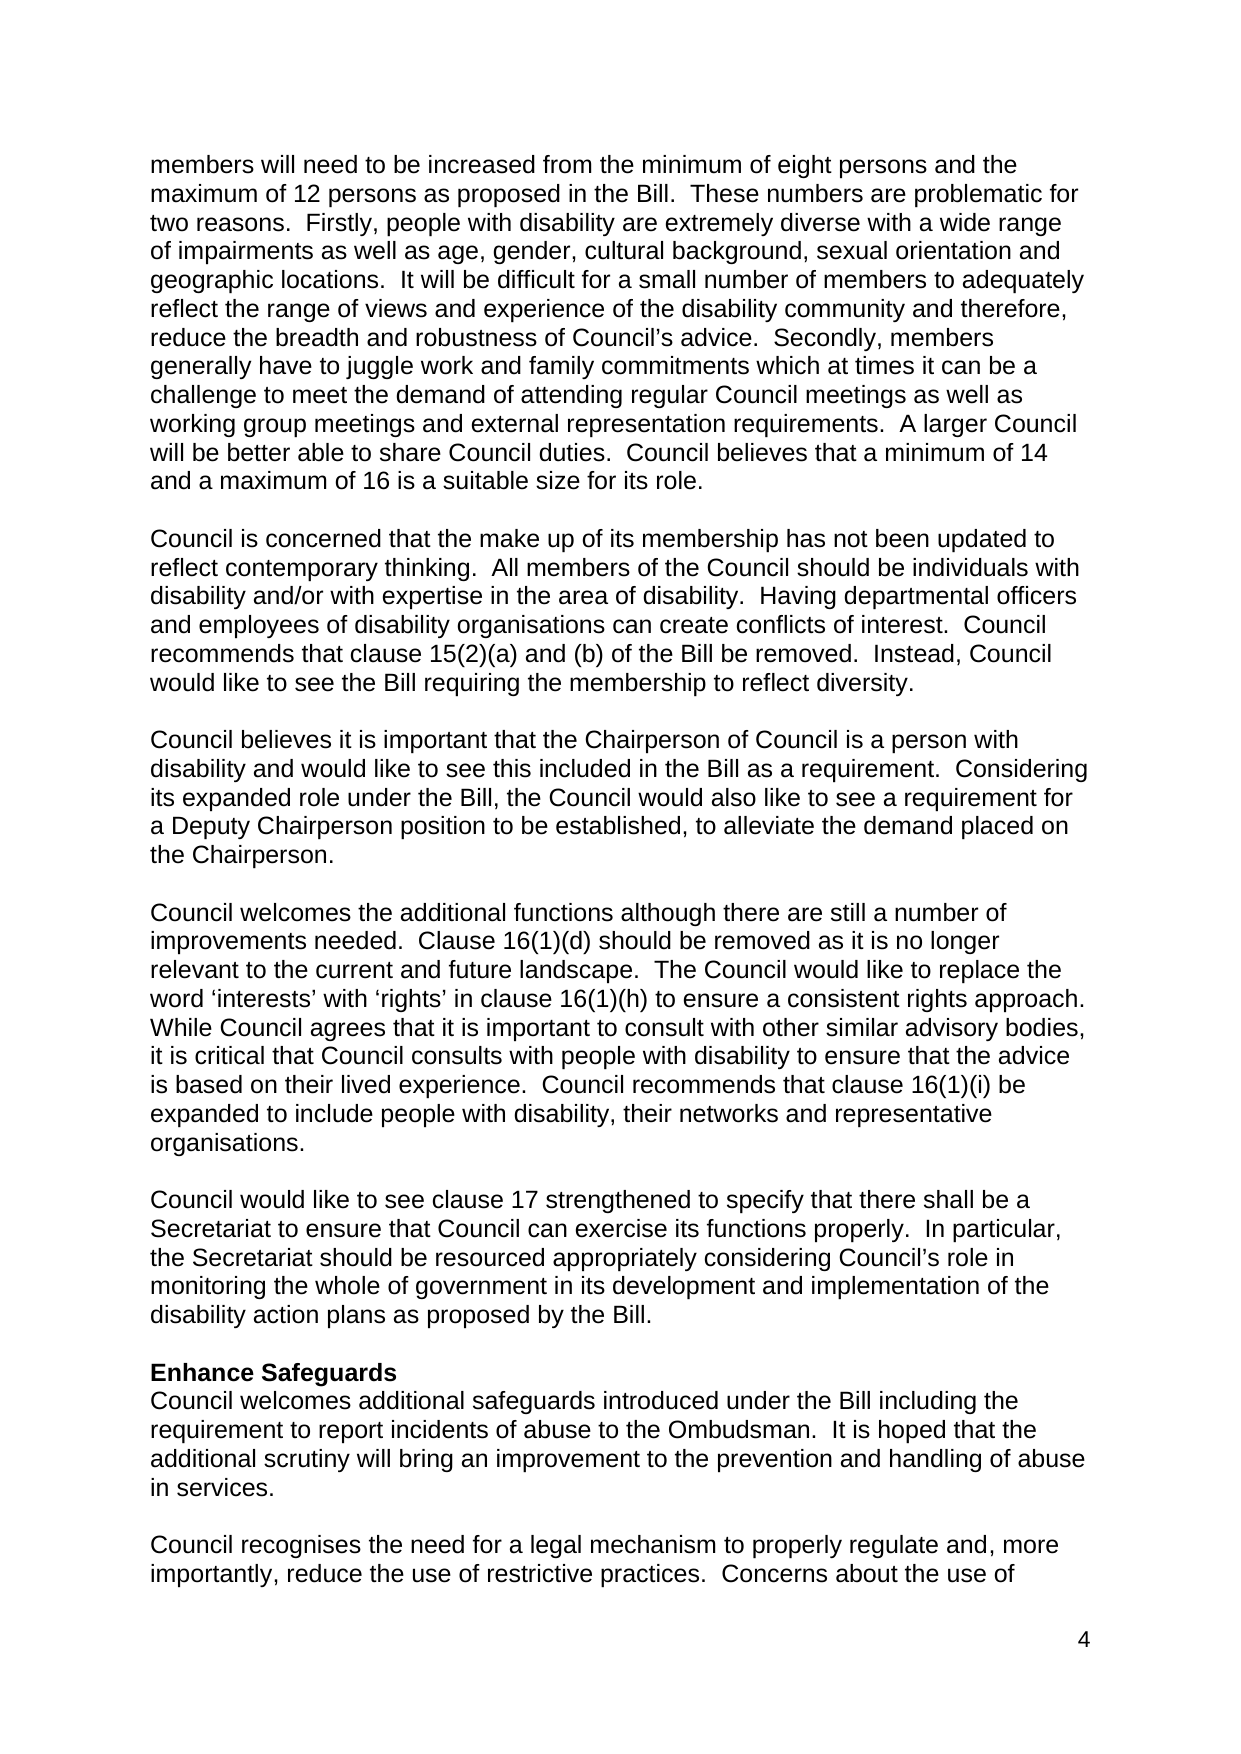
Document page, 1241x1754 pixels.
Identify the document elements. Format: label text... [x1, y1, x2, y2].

text Council believes it is important that the Chairperson of Council is a person with disability and would like to see this included in the Bill as a requirement. Considering its expanded role under the Bill, the Council would also like to see a requirement for a Deputy Chairperson position to be established, to alleviate the demand placed on the Chairperson. [150, 725, 1090, 869]
text Council welcomes the additional functions although there are still a number of improvements needed. Clause 16(1)(d) should be removed as it is no longer relevant to the current and future landscape. The Council would like to replace the word ‘interests’ with ‘rights’ in clause 16(1)(h) to ensure a consistent rights approach. While Council agrees that it is important to consult with other similar advisory bodies, it is critical that Council consults with people with disability to ensure that the advice is based on their lived experience. Council recommends that clause 16(1)(i) be expanded to include people with disability, their networks and representative organisations. [150, 897, 1090, 1156]
text Enhance Safeguards [150, 1357, 1090, 1386]
text Council would like to see clause 17 strengthened to specify that there shall be a Secretariat to ensure that Council can exercise its functions properly. In particular, the Secretariat should be resourced appropriately considering Council’s role in monitoring the whole of government in its development and implementation of the disability action plans as proposed by the Bill. [150, 1185, 1090, 1329]
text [150, 150, 1090, 495]
text Council is concerned that the make up of its membership has not been updated to reflect contemporary thinking. All members of the Council should be individuals with disability and/or with expertise in the area of disability. Having departmental officers and employees of disability organisations can create conflicts of interest. Council recommends that clause 15(2)(a) and (b) of the Bill be removed. Instead, Council would like to see the Bill requiring the membership to reflect diversity. [150, 524, 1090, 696]
text Council welcomes additional safeguards introduced under the Bill including the requirement to report incidents of abuse to the Ombudsman. It is hoped that the additional scrutiny will bring an improvement to the prevention and handling of abuse in services. [150, 1386, 1090, 1501]
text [150, 1530, 1090, 1587]
